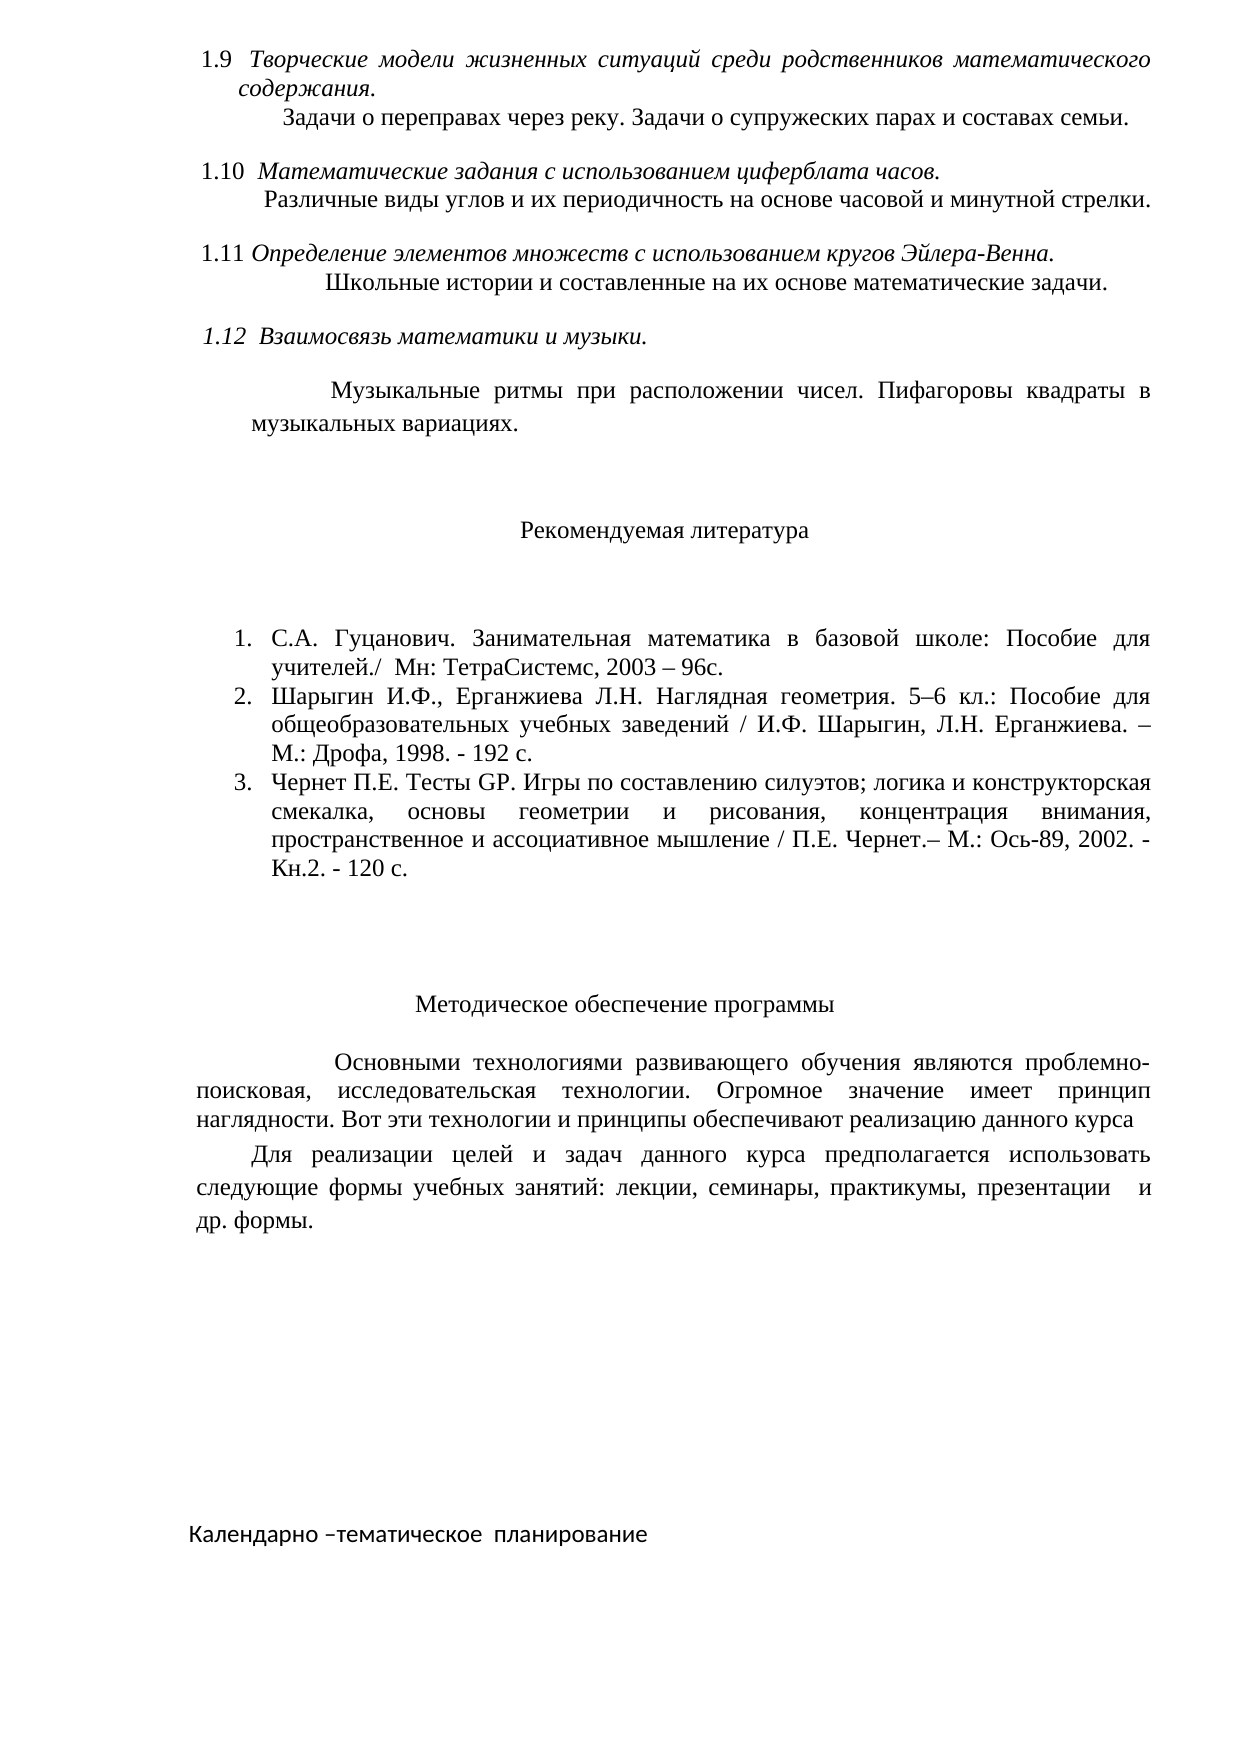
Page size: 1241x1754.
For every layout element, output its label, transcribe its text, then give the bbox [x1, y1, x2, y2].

list Творческие модели жизненных ситуаций среди родственников математического содержания. [201, 44, 1152, 102]
list Шарыгин И.Ф., Ерганжиева Л.Н. Наглядная геометрия. 5–6 кл.: Пособие для общеобразовательных учебных заведений / И.Ф. Шарыгин, Л.Н. Ерганжиева. – М.: Дрофа, 1998. - 192 с. [233, 681, 1152, 767]
text Музыкальные ритмы при расположении чисел. Пифагоровы квадраты в музыкальных вариациях. [251, 375, 1152, 437]
text 1.12 Взаимосвязь математики и музыки. [177, 321, 1152, 350]
text Методическое обеспечение программы [215, 989, 1152, 1018]
subtitle Основными технологиями развивающего обучения являются проблемно-поисковая, исследовательская технологии. Огромное значение имеет принцип наглядности. Вот эти технологии и принципы обеспечивают реализацию данного курса [196, 1047, 1152, 1133]
text Различные виды углов и их периодичность на основе часовой и минутной стрелки. [238, 184, 1152, 213]
text Календарно –тематическое планирование [177, 1518, 1152, 1548]
list Математические задания с использованием циферблата часов. [201, 156, 1152, 184]
list Определение элементов множеств с использованием кругов Эйлера-Венна. [201, 238, 1152, 267]
list Чернет П.Е. Тесты GP. Игры по составлению силуэтов; логика и конструкторская смекалка, основы геометрии и рисования, концентрация внимания, пространственное и ассоциативное мышление / П.Е. Чернет.– М.: Ось-89, 2002. - Кн.2. - 120 с. [233, 767, 1152, 882]
list С.А. Гуцанович. Занимательная математика в базовой школе: Пособие для учителей./ Мн: ТетраСистемс, 2003 – 96с. [233, 623, 1152, 681]
text Задачи о переправах через реку. Задачи о супружеских парах и составах семьи. [251, 102, 1152, 131]
text Рекомендуемая литература [177, 516, 1152, 544]
text Школьные истории и составленные на их основе математические задачи. [312, 267, 1152, 296]
text Для реализации целей и задач данного курса предполагается использовать следующие формы учебных занятий: лекции, семинары, практикумы, презентации и др. формы. [196, 1139, 1152, 1234]
